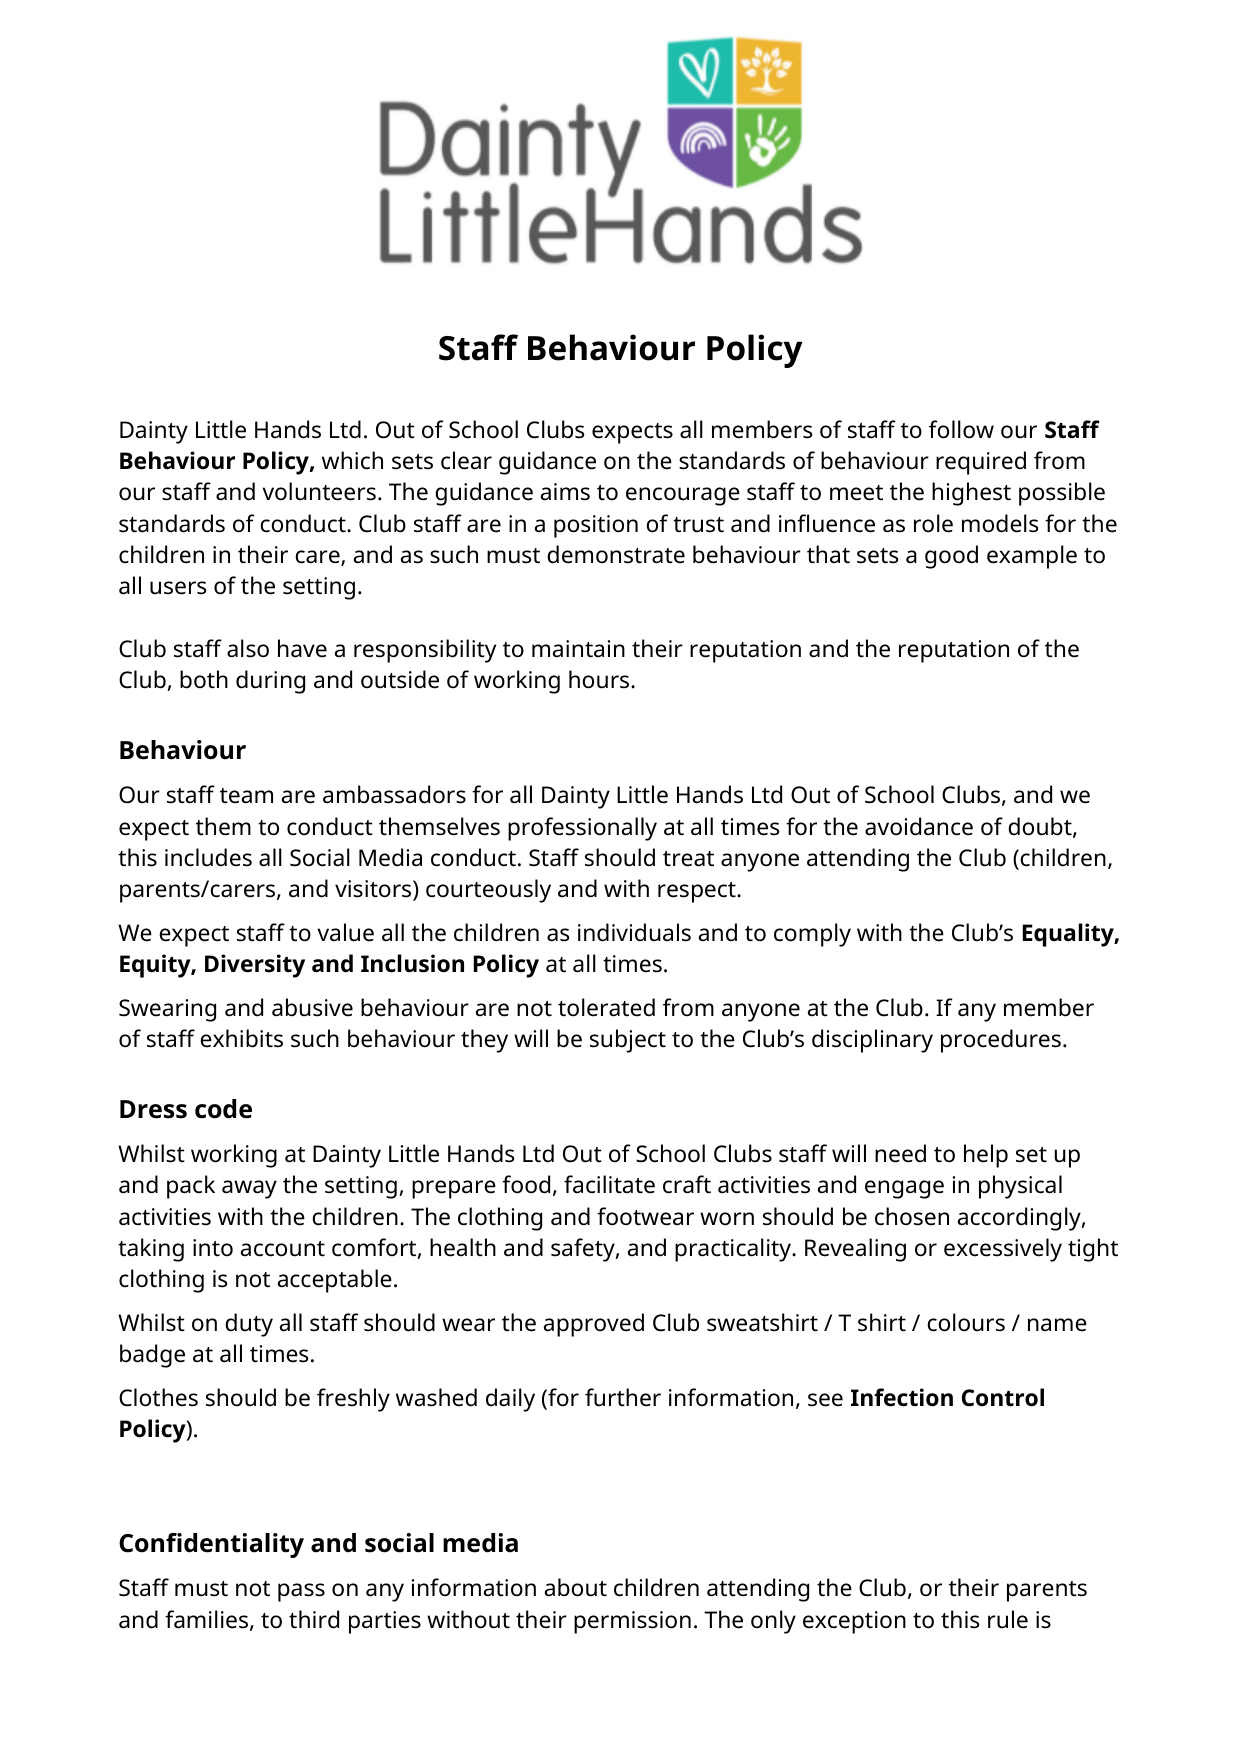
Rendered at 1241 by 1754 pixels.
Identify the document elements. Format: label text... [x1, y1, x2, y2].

text Behaviour [118, 733, 1122, 767]
picture [328, 0, 912, 319]
text Dress code [118, 1092, 1122, 1126]
text Swearing and abusive behaviour are not tolerated from anyone at the Club. If any member of staff exhibits such behaviour they will be subject to the Club’s disciplinary procedures. [118, 992, 1122, 1054]
text Clothes should be freshly washed daily (for further information, see Infection Control Policy). [118, 1382, 1122, 1444]
text Our staff team are ambassadors for all Dainty Little Hands Ltd Out of School Clubs, and we expect them to conduct themselves professionally at all times for the avoidance of doubt, this includes all Social Media conduct. Staff should treat anyone attending the Club (children, parents/carers, and visitors) courteously and with respect. [118, 779, 1122, 904]
text Club staff also have a responsibility to maintain their reputation and the reputation of the Club, both during and outside of working hours. [118, 633, 1122, 695]
text Dainty Little Hands Ltd. Out of School Clubs expects all members of staff to follow our Staff Behaviour Policy, which sets clear guidance on the standards of behaviour required from our staff and volunteers. The guidance aims to encourage staff to meet the highest possible standards of conduct. Club staff are in a position of trust and influence as role models for the children in their care, and as such must demonstrate behaviour that sets a good example to all users of the setting. [118, 414, 1122, 601]
text Whilst working at Dainty Little Hands Ltd Out of School Clubs staff will need to help set up and pack away the setting, prepare food, facilitate craft activities and engage in physical activities with the children. The clothing and footwear worn should be chosen accordingly, taking into account comfort, health and safety, and practicality. Revealing or excessively tight clothing is not acceptable. [118, 1138, 1122, 1294]
text Whilst on duty all staff should wear the approved Club sweatshirt / T shirt / colours / name badge at all times. [118, 1307, 1122, 1369]
subtitle Staff Behaviour Policy [118, 325, 1122, 370]
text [118, 1572, 1122, 1635]
text We expect staff to value all the children as individuals and to comply with the Club’s Equality, Equity, Diversity and Inclusion Policy at all times. [118, 917, 1122, 979]
text Confidentiality and social media [118, 1526, 1122, 1560]
